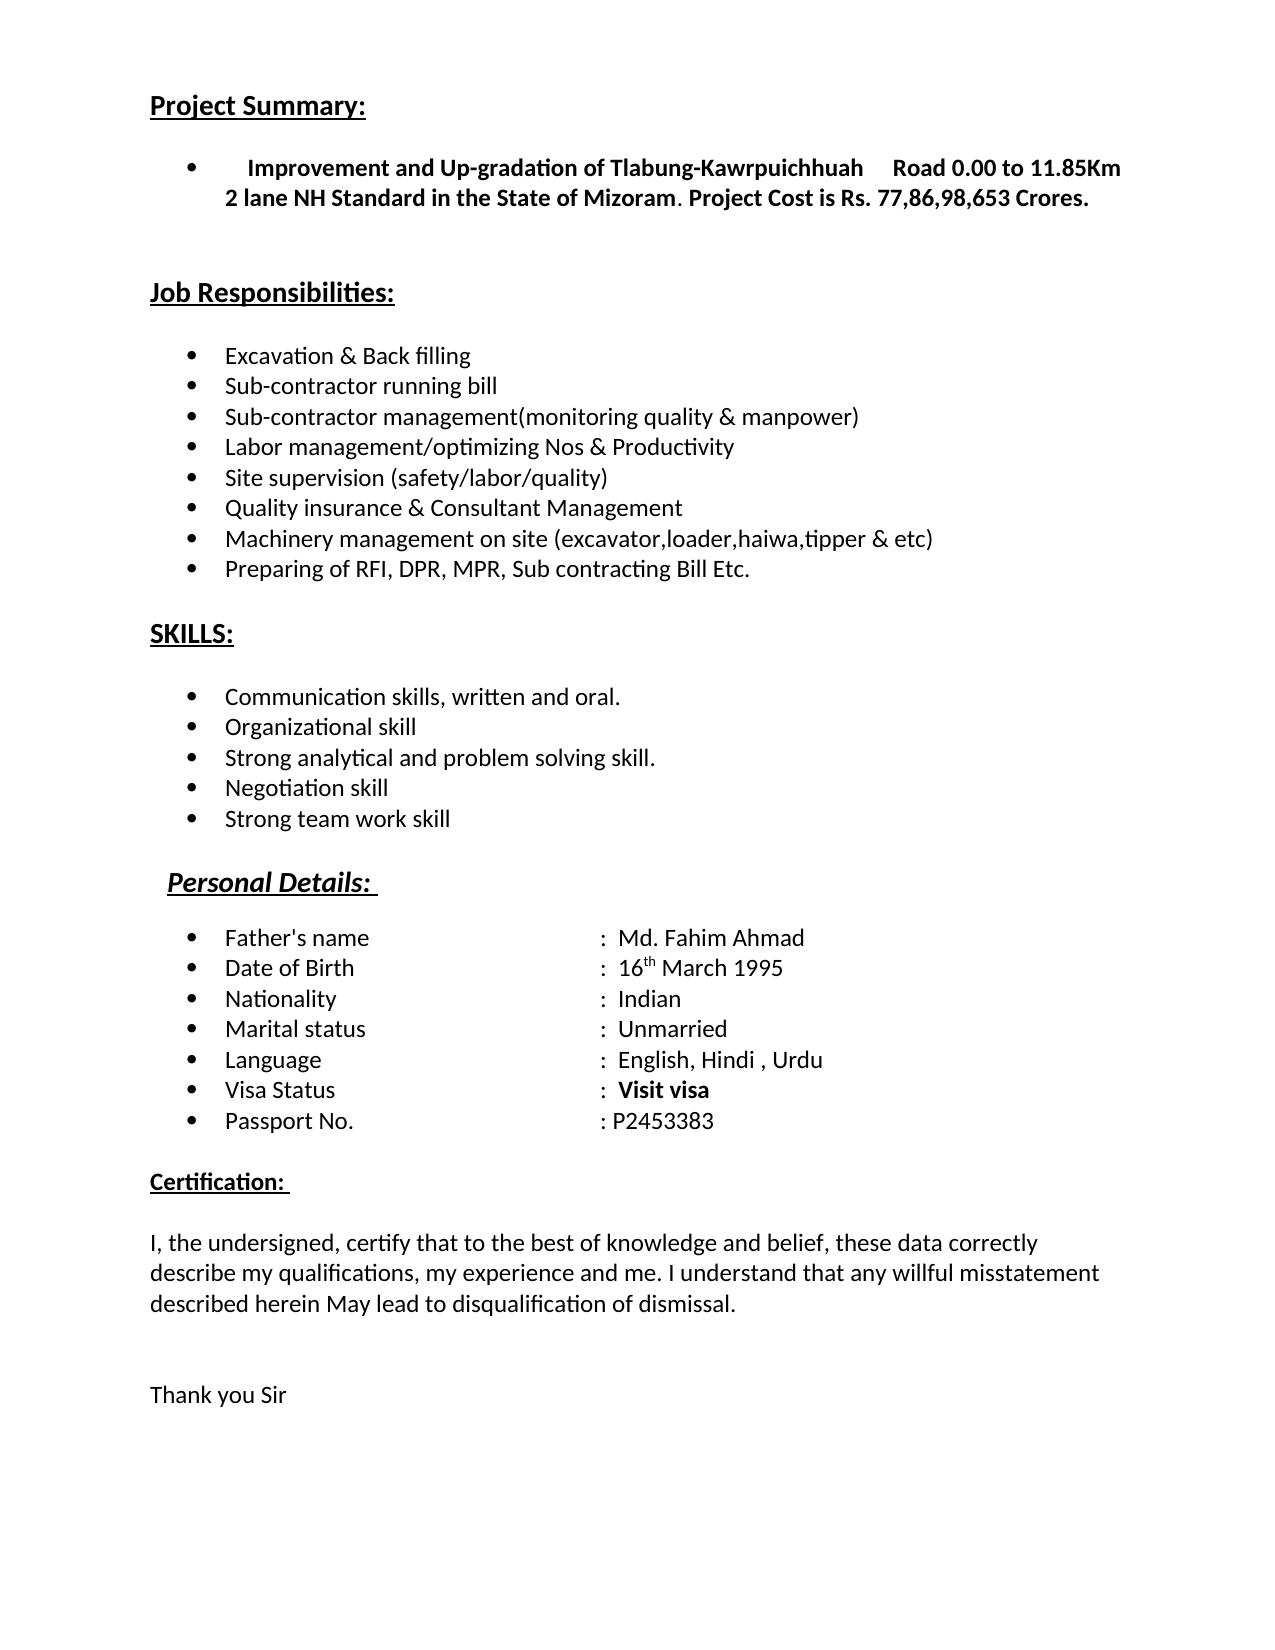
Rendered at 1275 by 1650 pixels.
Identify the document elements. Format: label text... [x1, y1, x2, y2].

text I, the undersigned, certify that to the best of knowledge and belief, these data correctly describe my qualifications, my experience and me. I understand that any willful misstatement described herein May lead to disqualification of dismissal. [150, 1227, 1125, 1319]
list Marital status : Unmarried [187, 1013, 1125, 1044]
list Labor management/optimizing Nos & Productivity [187, 432, 1125, 462]
list Negotiation skill [187, 772, 1125, 803]
list Organizational skill [187, 711, 1125, 742]
list Father's name : Md. Fahim Ahmad [187, 922, 1125, 952]
list Passport No. : P2453383 [187, 1105, 1125, 1136]
list Preparing of RFI, DPR, MPR, Sub contracting Bill Etc. [187, 554, 1125, 584]
text Thank you Sir [150, 1380, 1125, 1410]
list Nationality : Indian [187, 983, 1125, 1013]
list Sub-contractor management(monitoring quality & manpower) [187, 401, 1125, 432]
list Site supervision (safety/labor/quality) [187, 462, 1125, 493]
list Strong analytical and problem solving skill. [187, 742, 1125, 772]
text SKILLS: [150, 615, 1125, 650]
list Machinery management on site (excavator,loader,haiwa,tipper & etc) [187, 523, 1125, 554]
list Visa Status : Visit visa [187, 1074, 1125, 1105]
list Improvement and Up-gradation of Tlabung-Kawrpuichhuah Road 0.00 to 11.85Km 2 lane NH Standard in the State of Mizoram. Project Cost is Rs. 77,86,98,653 Crores. [187, 152, 1125, 213]
list Language : English, Hindi , Urdu [187, 1044, 1125, 1074]
text Job Responsibilities: [150, 274, 1125, 309]
text Project Summary: [150, 87, 1125, 123]
list Communication skills, written and oral. [187, 681, 1125, 711]
list Date of Birth : 16th March 1995 [187, 952, 1125, 983]
text Personal Details: [150, 864, 1125, 899]
list Strong team work skill [187, 803, 1125, 833]
list Quality insurance & Consultant Management [187, 493, 1125, 523]
list Excavation & Back filling [187, 340, 1125, 371]
text Certification: [150, 1166, 1125, 1197]
list Sub-contractor running bill [187, 371, 1125, 401]
